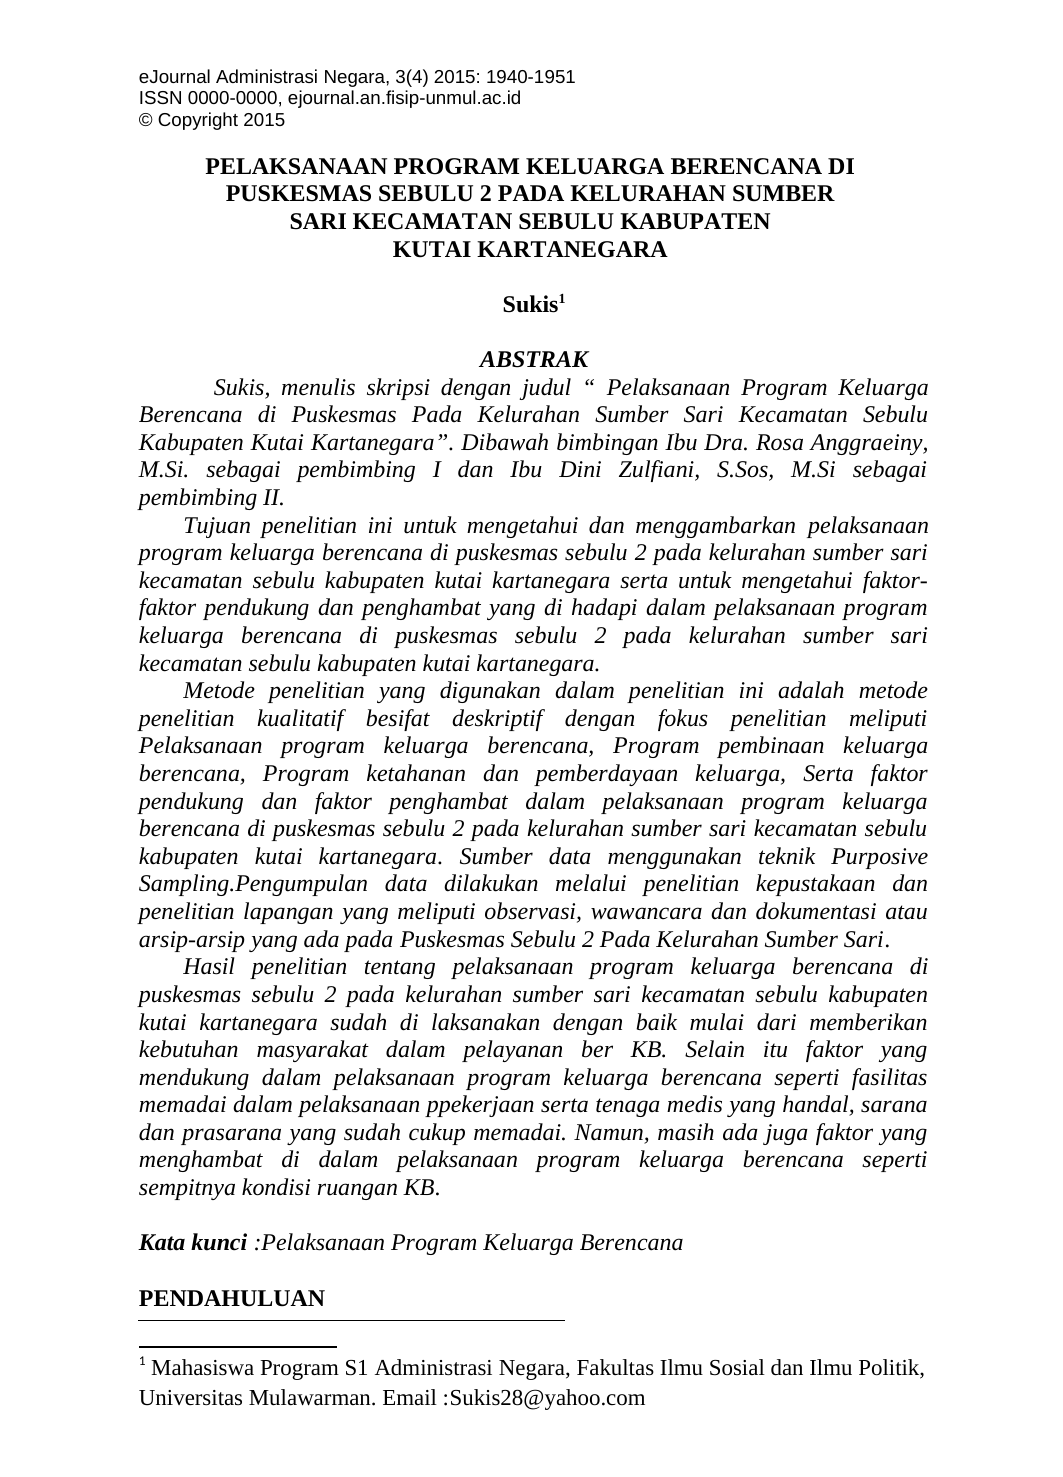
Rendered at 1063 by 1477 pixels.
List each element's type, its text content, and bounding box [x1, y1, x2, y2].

text ISSN 0000-0000, ejournal.an.fisip-unmul.ac.id © Copyright 2015 [139, 87, 929, 130]
text eJournal Administrasi Negara, 3(4) 2015: 1940-1951 [139, 66, 929, 87]
text ABSTRAK [139, 345, 929, 373]
text SARI KECAMATAN SEBULU KABUPATEN [139, 207, 921, 234]
text Kata kunci :Pelaksanaan Program Keluarga Berencana [139, 1228, 929, 1256]
text PENDAHULUAN [139, 1283, 929, 1311]
text Hasil penelitian tentang pelaksanaan program keluarga berencana di puskesmas sebulu 2 pada kelurahan sumber sari kecamatan sebulu kabupaten kutai kartanegara sudah di laksanakan dengan baik mulai dari memberikan kebutuhan masyarakat dalam pelayanan ber KB. Selain itu faktor yang mendukung dalam pelaksanaan program keluarga berencana seperti fasilitas memadai dalam pelaksanaan ppekerjaan serta tenaga medis yang handal, sarana dan prasarana yang sudah cukup memadai. Namun, masih ada juga faktor yang menghambat di dalam pelaksanaan program keluarga berencana seperti sempitnya kondisi ruangan KB. [139, 952, 929, 1201]
text Tujuan penelitian ini untuk mengetahui dan menggambarkan pelaksanaan program keluarga berencana di puskesmas sebulu 2 pada kelurahan sumber sari kecamatan sebulu kabupaten kutai kartanegara serta untuk mengetahui faktor-faktor pendukung dan penghambat yang di hadapi dalam pelaksanaan program keluarga berencana di puskesmas sebulu 2 pada kelurahan sumber sari kecamatan sebulu kabupaten kutai kartanegara. [139, 511, 929, 676]
text Sukis [139, 290, 929, 317]
text PELAKSANAAN PROGRAM KELUARGA BERENCANA DI PUSKESMAS SEBULU 2 PADA KELURAHAN SUMBER [139, 152, 921, 207]
text KUTAI KARTANEGARA [139, 234, 921, 262]
text Sukis, menulis skripsi dengan judul “ Pelaksanaan Program Keluarga Berencana di Puskesmas Pada Kelurahan Sumber Sari Kecamatan Sebulu Kabupaten Kutai Kartanegara”. Dibawah bimbingan Ibu Dra. Rosa Anggraeiny, M.Si. sebagai pembimbing I dan Ibu Dini Zulfiani, S.Sos, M.Si sebagai pembimbing II. [139, 373, 929, 511]
text Metode penelitian yang digunakan dalam penelitian ini adalah metode penelitian kualitatif besifat deskriptif dengan fokus penelitian meliputi Pelaksanaan program keluarga berencana, Program pembinaan keluarga berencana, Program ketahanan dan pemberdayaan keluarga, Serta faktor pendukung dan faktor penghambat dalam pelaksanaan program keluarga berencana di puskesmas sebulu 2 pada kelurahan sumber sari kecamatan sebulu kabupaten kutai kartanegara. Sumber data menggunakan teknik Purposive Sampling.Pengumpulan data dilakukan melalui penelitian kepustakaan dan penelitian lapangan yang meliputi observasi, wawancara dan dokumentasi atau arsip-arsip yang ada pada Puskesmas Sebulu 2 Pada Kelurahan Sumber Sari. [139, 676, 929, 952]
